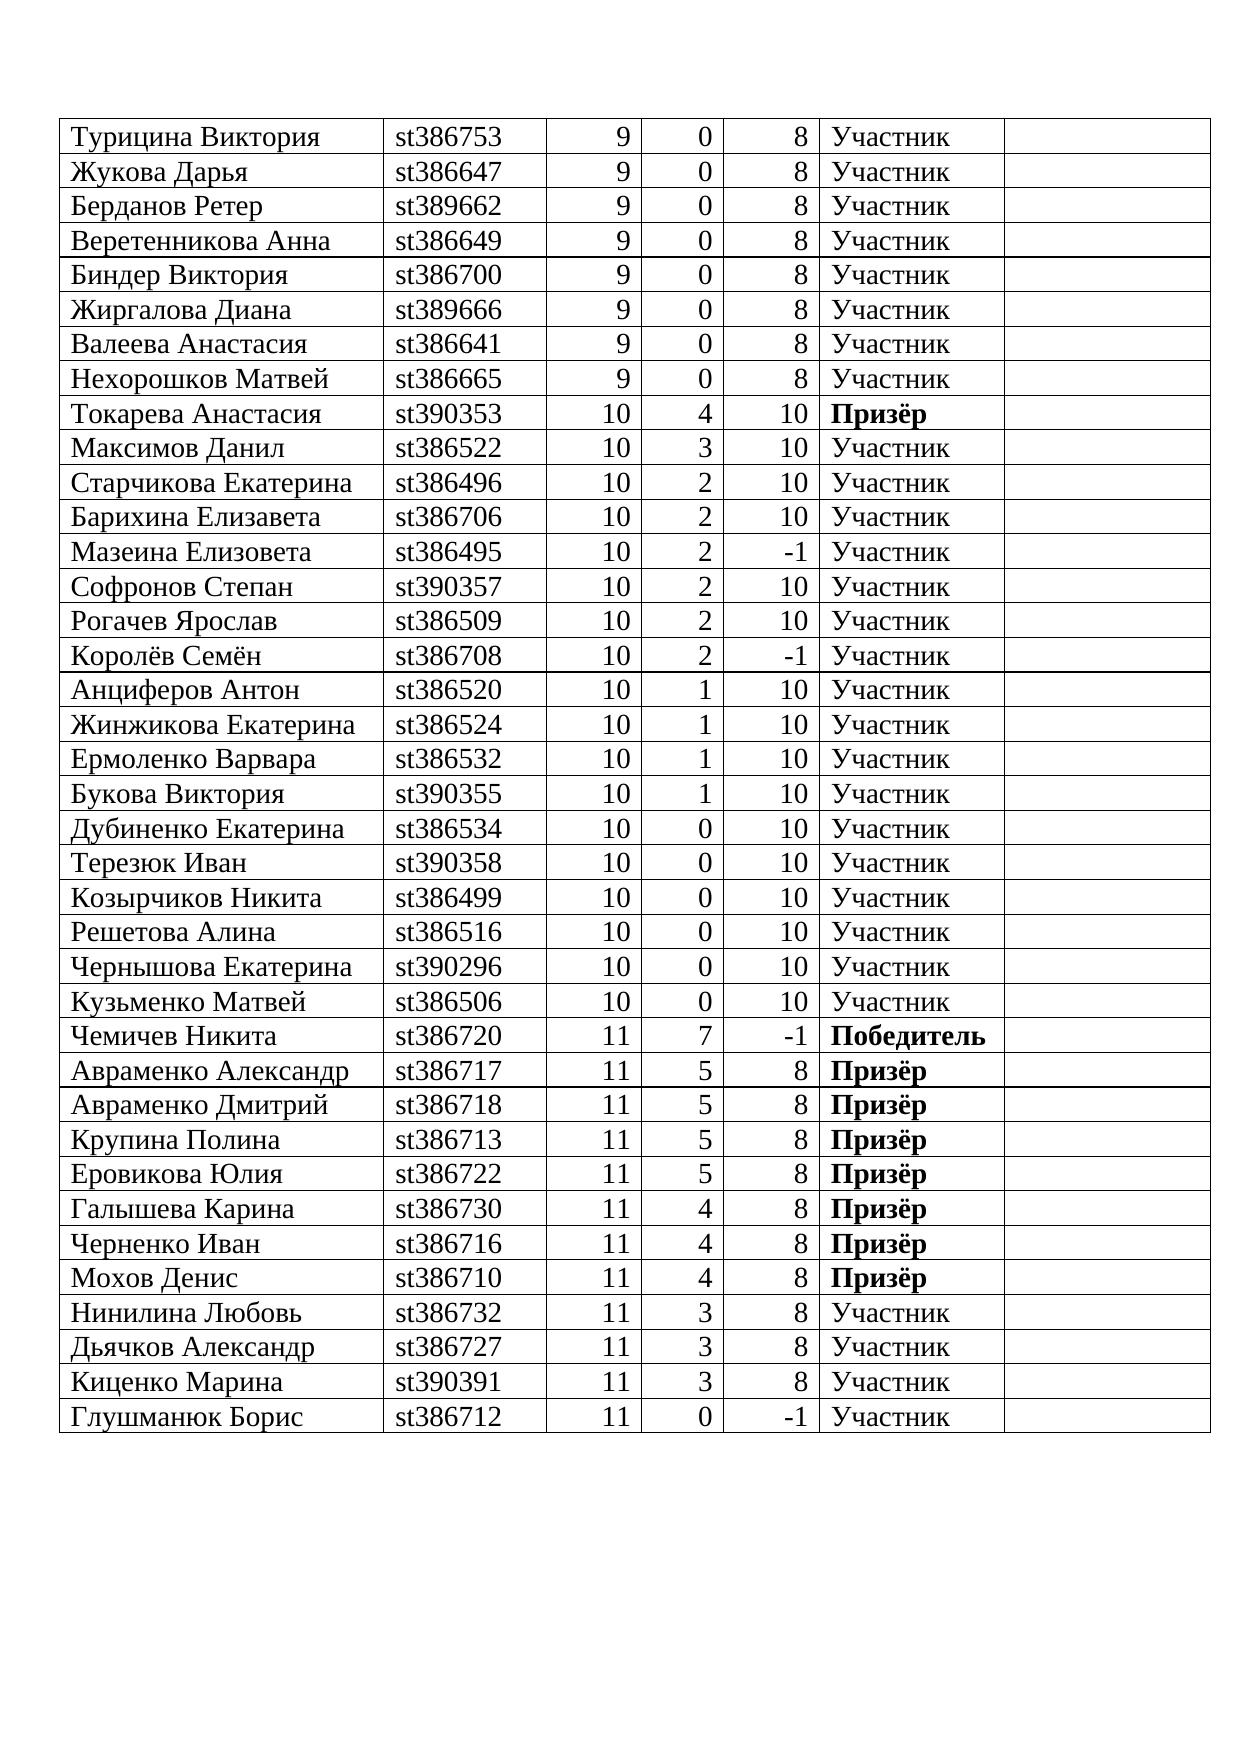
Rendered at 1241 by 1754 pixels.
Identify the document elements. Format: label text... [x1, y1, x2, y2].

table_cell [1005, 776, 1210, 810]
table_cell Участник [820, 603, 1004, 637]
table_cell 8 [724, 1364, 819, 1398]
table_cell [1005, 638, 1210, 671]
table_cell 11 [547, 1018, 641, 1052]
table_cell st386499 [384, 880, 546, 913]
table_cell [1005, 465, 1210, 498]
table_cell 10 [547, 603, 641, 637]
table_cell 1 [642, 742, 723, 775]
table_cell 2 [642, 465, 723, 498]
table_cell 10 [724, 776, 819, 810]
table_cell Кузьменко Матвей [60, 984, 383, 1017]
table_cell [1005, 1053, 1210, 1086]
table_cell Участник [820, 673, 1004, 706]
table_cell Участник [820, 984, 1004, 1017]
table_cell 8 [724, 223, 819, 256]
table_cell Участник [820, 949, 1004, 983]
table_cell Валеева Анастасия [60, 327, 383, 360]
table_cell [1005, 880, 1210, 913]
table_cell Участник [820, 258, 1004, 291]
table_cell [1005, 811, 1210, 844]
table_cell [1005, 915, 1210, 948]
table_cell 0 [642, 845, 723, 879]
table_cell st386722 [384, 1157, 546, 1190]
table_cell st386717 [384, 1053, 546, 1086]
table_cell st389666 [384, 292, 546, 326]
table_cell 8 [724, 1088, 819, 1121]
table_cell Участник [820, 223, 1004, 256]
table_cell Призёр [820, 1053, 1004, 1086]
table_cell Участник [820, 638, 1004, 671]
table_cell 0 [642, 327, 723, 360]
table_cell Участник [820, 534, 1004, 568]
table_cell Участник [820, 776, 1004, 810]
table_cell Дьячков Александр [60, 1330, 383, 1363]
table_cell 10 [724, 915, 819, 948]
table_cell Козырчиков Никита [60, 880, 383, 913]
table_cell 5 [642, 1053, 723, 1086]
table_cell 7 [642, 1018, 723, 1052]
table_cell [1005, 188, 1210, 222]
table_cell [1005, 569, 1210, 602]
table_cell 8 [724, 1053, 819, 1086]
table_cell 10 [724, 984, 819, 1017]
table_cell 10 [724, 500, 819, 533]
table_cell st390358 [384, 845, 546, 879]
table_cell 5 [642, 1088, 723, 1121]
table_cell Участник [820, 327, 1004, 360]
table_cell 0 [642, 292, 723, 326]
table_cell 3 [642, 1330, 723, 1363]
table_cell 10 [547, 811, 641, 844]
table_cell Чернышова Екатерина [60, 949, 383, 983]
table_cell 11 [547, 1226, 641, 1259]
table_cell st386647 [384, 154, 546, 187]
table_cell Еровикова Юлия [60, 1157, 383, 1190]
table_cell 0 [642, 154, 723, 187]
table_cell 11 [547, 1088, 641, 1121]
table_cell [1005, 292, 1210, 326]
table_cell -1 [724, 1018, 819, 1052]
table_cell 9 [547, 327, 641, 360]
table_cell Участник [820, 430, 1004, 464]
table_cell st386496 [384, 465, 546, 498]
table_cell [1005, 500, 1210, 533]
table_cell Киценко Марина [60, 1364, 383, 1398]
table_cell 1 [642, 776, 723, 810]
table_cell st386509 [384, 603, 546, 637]
table_cell Терезюк Иван [60, 845, 383, 879]
table_cell st386718 [384, 1088, 546, 1121]
table_cell [1005, 845, 1210, 879]
table_cell Призёр [820, 1191, 1004, 1225]
table_cell -1 [724, 1399, 819, 1432]
table_cell [1005, 1018, 1210, 1052]
table_cell 4 [642, 1260, 723, 1294]
table_cell Победитель [820, 1018, 1004, 1052]
table_cell st386665 [384, 361, 546, 395]
table_cell 10 [724, 465, 819, 498]
table_cell 3 [642, 430, 723, 464]
table_cell [1005, 361, 1210, 395]
table_cell Жукова Дарья [60, 154, 383, 187]
table_cell Максимов Данил [60, 430, 383, 464]
table_cell st386700 [384, 258, 546, 291]
table_cell st386506 [384, 984, 546, 1017]
table_cell 10 [547, 500, 641, 533]
table_cell [1005, 707, 1210, 741]
table_cell 0 [642, 258, 723, 291]
table_cell [1005, 1260, 1210, 1294]
table_cell 8 [724, 327, 819, 360]
table_cell Призёр [820, 1157, 1004, 1190]
table_cell -1 [724, 638, 819, 671]
table_cell [1005, 119, 1210, 153]
table_cell 10 [724, 673, 819, 706]
table_cell Призёр [820, 1260, 1004, 1294]
table_cell 11 [547, 1364, 641, 1398]
table_cell 0 [642, 880, 723, 913]
table_cell 8 [724, 154, 819, 187]
table_cell 0 [642, 361, 723, 395]
table_cell 11 [547, 1330, 641, 1363]
table_cell 10 [547, 396, 641, 429]
table_cell Нехорошков Матвей [60, 361, 383, 395]
table_cell 0 [642, 223, 723, 256]
table_cell 3 [642, 1295, 723, 1328]
table_cell 11 [547, 1260, 641, 1294]
table_cell Решетова Алина [60, 915, 383, 948]
table_cell [1005, 534, 1210, 568]
table_cell 4 [642, 396, 723, 429]
table_cell st386753 [384, 119, 546, 153]
table_cell Мохов Денис [60, 1260, 383, 1294]
table_cell [1005, 1295, 1210, 1328]
table_cell Участник [820, 465, 1004, 498]
table_cell Участник [820, 292, 1004, 326]
table_cell Барихина Елизавета [60, 500, 383, 533]
table_cell [1005, 154, 1210, 187]
table_cell 10 [547, 742, 641, 775]
table_cell 8 [724, 292, 819, 326]
table_cell [1005, 984, 1210, 1017]
table_cell Авраменко Дмитрий [60, 1088, 383, 1121]
table_cell [1005, 742, 1210, 775]
table_cell [1005, 327, 1210, 360]
table_cell Участник [820, 154, 1004, 187]
table_cell st386522 [384, 430, 546, 464]
table_cell 3 [642, 1364, 723, 1398]
table_cell 10 [724, 811, 819, 844]
table_cell Участник [820, 1399, 1004, 1432]
table_cell Ермоленко Варвара [60, 742, 383, 775]
table_cell [1005, 1399, 1210, 1432]
table_cell 10 [547, 569, 641, 602]
table_cell 10 [724, 880, 819, 913]
table_cell Букова Виктория [60, 776, 383, 810]
table_cell 2 [642, 638, 723, 671]
table_cell Анциферов Антон [60, 673, 383, 706]
table_cell Участник [820, 1330, 1004, 1363]
table_cell Мазеина Елизовета [60, 534, 383, 568]
table_cell Участник [820, 500, 1004, 533]
table_cell st386710 [384, 1260, 546, 1294]
table_cell Токарева Анастасия [60, 396, 383, 429]
table_cell st390357 [384, 569, 546, 602]
table_cell Участник [820, 811, 1004, 844]
table_cell 5 [642, 1157, 723, 1190]
table_cell [1005, 673, 1210, 706]
table_cell -1 [724, 534, 819, 568]
table_cell st386732 [384, 1295, 546, 1328]
table_cell 10 [724, 430, 819, 464]
table_cell 9 [547, 258, 641, 291]
table_cell 11 [547, 1122, 641, 1156]
table_cell [1005, 1157, 1210, 1190]
table_cell 11 [547, 1053, 641, 1086]
table_cell Жинжикова Екатерина [60, 707, 383, 741]
table_cell st386720 [384, 1018, 546, 1052]
table_cell 10 [724, 742, 819, 775]
table_cell 2 [642, 569, 723, 602]
table_cell 8 [724, 258, 819, 291]
table_cell 10 [547, 707, 641, 741]
table_cell st386727 [384, 1330, 546, 1363]
table_cell st386713 [384, 1122, 546, 1156]
table_cell [1005, 1122, 1210, 1156]
table_cell Нинилина Любовь [60, 1295, 383, 1328]
table_cell [1005, 258, 1210, 291]
table_cell 8 [724, 1295, 819, 1328]
table_cell Участник [820, 880, 1004, 913]
table_cell 10 [547, 880, 641, 913]
table_cell Черненко Иван [60, 1226, 383, 1259]
table_cell 11 [547, 1191, 641, 1225]
table_cell Биндер Виктория [60, 258, 383, 291]
table_cell Участник [820, 915, 1004, 948]
table_cell 1 [642, 707, 723, 741]
table_cell 8 [724, 1226, 819, 1259]
table_cell Дубиненко Екатерина [60, 811, 383, 844]
table_cell 10 [724, 569, 819, 602]
table_cell Участник [820, 1295, 1004, 1328]
table_cell st386534 [384, 811, 546, 844]
table_cell st390296 [384, 949, 546, 983]
table_cell Старчикова Екатерина [60, 465, 383, 498]
table_cell Берданов Ретер [60, 188, 383, 222]
table_cell Участник [820, 361, 1004, 395]
table_cell [1005, 1191, 1210, 1225]
table_cell 8 [724, 1122, 819, 1156]
table_cell 10 [547, 915, 641, 948]
table_cell st390353 [384, 396, 546, 429]
table_cell 10 [724, 707, 819, 741]
table_cell 9 [547, 188, 641, 222]
table_cell 9 [547, 223, 641, 256]
table_cell [1005, 223, 1210, 256]
table_cell Участник [820, 569, 1004, 602]
table_cell 10 [724, 949, 819, 983]
table_cell Участник [820, 188, 1004, 222]
table_cell 8 [724, 1157, 819, 1190]
table_cell st390391 [384, 1364, 546, 1398]
table_cell 0 [642, 984, 723, 1017]
table_cell 10 [547, 534, 641, 568]
table_cell 10 [547, 984, 641, 1017]
table_cell Рогачев Ярослав [60, 603, 383, 637]
table_cell 8 [724, 1260, 819, 1294]
table_cell Королёв Семён [60, 638, 383, 671]
table_cell 8 [724, 1330, 819, 1363]
table_cell Участник [820, 1364, 1004, 1398]
table_cell Призёр [820, 396, 1004, 429]
table_cell 0 [642, 811, 723, 844]
table_cell 8 [724, 188, 819, 222]
table_cell Чемичев Никита [60, 1018, 383, 1052]
table_cell Крупина Полина [60, 1122, 383, 1156]
table_cell 0 [642, 188, 723, 222]
table_cell 9 [547, 292, 641, 326]
table_cell st386708 [384, 638, 546, 671]
table_cell st386649 [384, 223, 546, 256]
table_cell Участник [820, 742, 1004, 775]
table_cell 9 [547, 119, 641, 153]
table_cell 0 [642, 1399, 723, 1432]
table_cell Авраменко Александр [60, 1053, 383, 1086]
table_cell st386520 [384, 673, 546, 706]
table_cell st386712 [384, 1399, 546, 1432]
table_cell 2 [642, 603, 723, 637]
table_cell st386495 [384, 534, 546, 568]
table_cell Софронов Степан [60, 569, 383, 602]
table_cell 2 [642, 534, 723, 568]
table_cell Турицина Виктория [60, 119, 383, 153]
table_cell 11 [547, 1399, 641, 1432]
table_cell [1005, 430, 1210, 464]
table_cell 10 [724, 396, 819, 429]
table_cell [1005, 603, 1210, 637]
table_cell 8 [724, 1191, 819, 1225]
table_cell 4 [642, 1191, 723, 1225]
table_cell Призёр [820, 1122, 1004, 1156]
table_cell st386532 [384, 742, 546, 775]
table_cell st386641 [384, 327, 546, 360]
table_cell [1005, 1330, 1210, 1363]
table_cell 10 [547, 465, 641, 498]
table_cell [1005, 1226, 1210, 1259]
table_cell Участник [820, 707, 1004, 741]
table_cell 8 [724, 361, 819, 395]
table_cell st386706 [384, 500, 546, 533]
table_cell [1005, 1088, 1210, 1121]
table_cell st390355 [384, 776, 546, 810]
table_cell 10 [724, 603, 819, 637]
table_cell Призёр [820, 1226, 1004, 1259]
table_cell st386716 [384, 1226, 546, 1259]
table_cell 10 [547, 673, 641, 706]
table_cell 11 [547, 1157, 641, 1190]
table_cell 10 [547, 949, 641, 983]
table_cell Веретенникова Анна [60, 223, 383, 256]
table_cell st386516 [384, 915, 546, 948]
table_cell [1005, 396, 1210, 429]
table_cell 8 [724, 119, 819, 153]
table_cell Участник [820, 119, 1004, 153]
table_cell 10 [547, 430, 641, 464]
table_cell 10 [547, 638, 641, 671]
table_cell Участник [820, 845, 1004, 879]
table_cell 9 [547, 361, 641, 395]
table_cell st386730 [384, 1191, 546, 1225]
table_cell Призёр [820, 1088, 1004, 1121]
table_cell 11 [547, 1295, 641, 1328]
table_cell 0 [642, 119, 723, 153]
table_cell Глушманюк Борис [60, 1399, 383, 1432]
table_cell Жиргалова Диана [60, 292, 383, 326]
table_cell 1 [642, 673, 723, 706]
table_cell 4 [642, 1226, 723, 1259]
table_cell 10 [724, 845, 819, 879]
table_cell 0 [642, 949, 723, 983]
table_cell 2 [642, 500, 723, 533]
table_cell 10 [547, 845, 641, 879]
table_cell 9 [547, 154, 641, 187]
table_cell st389662 [384, 188, 546, 222]
table_cell [1005, 1364, 1210, 1398]
table_cell Галышева Карина [60, 1191, 383, 1225]
table_cell 0 [642, 915, 723, 948]
table_cell [1005, 949, 1210, 983]
table_cell st386524 [384, 707, 546, 741]
table_cell 10 [547, 776, 641, 810]
table_cell 5 [642, 1122, 723, 1156]
